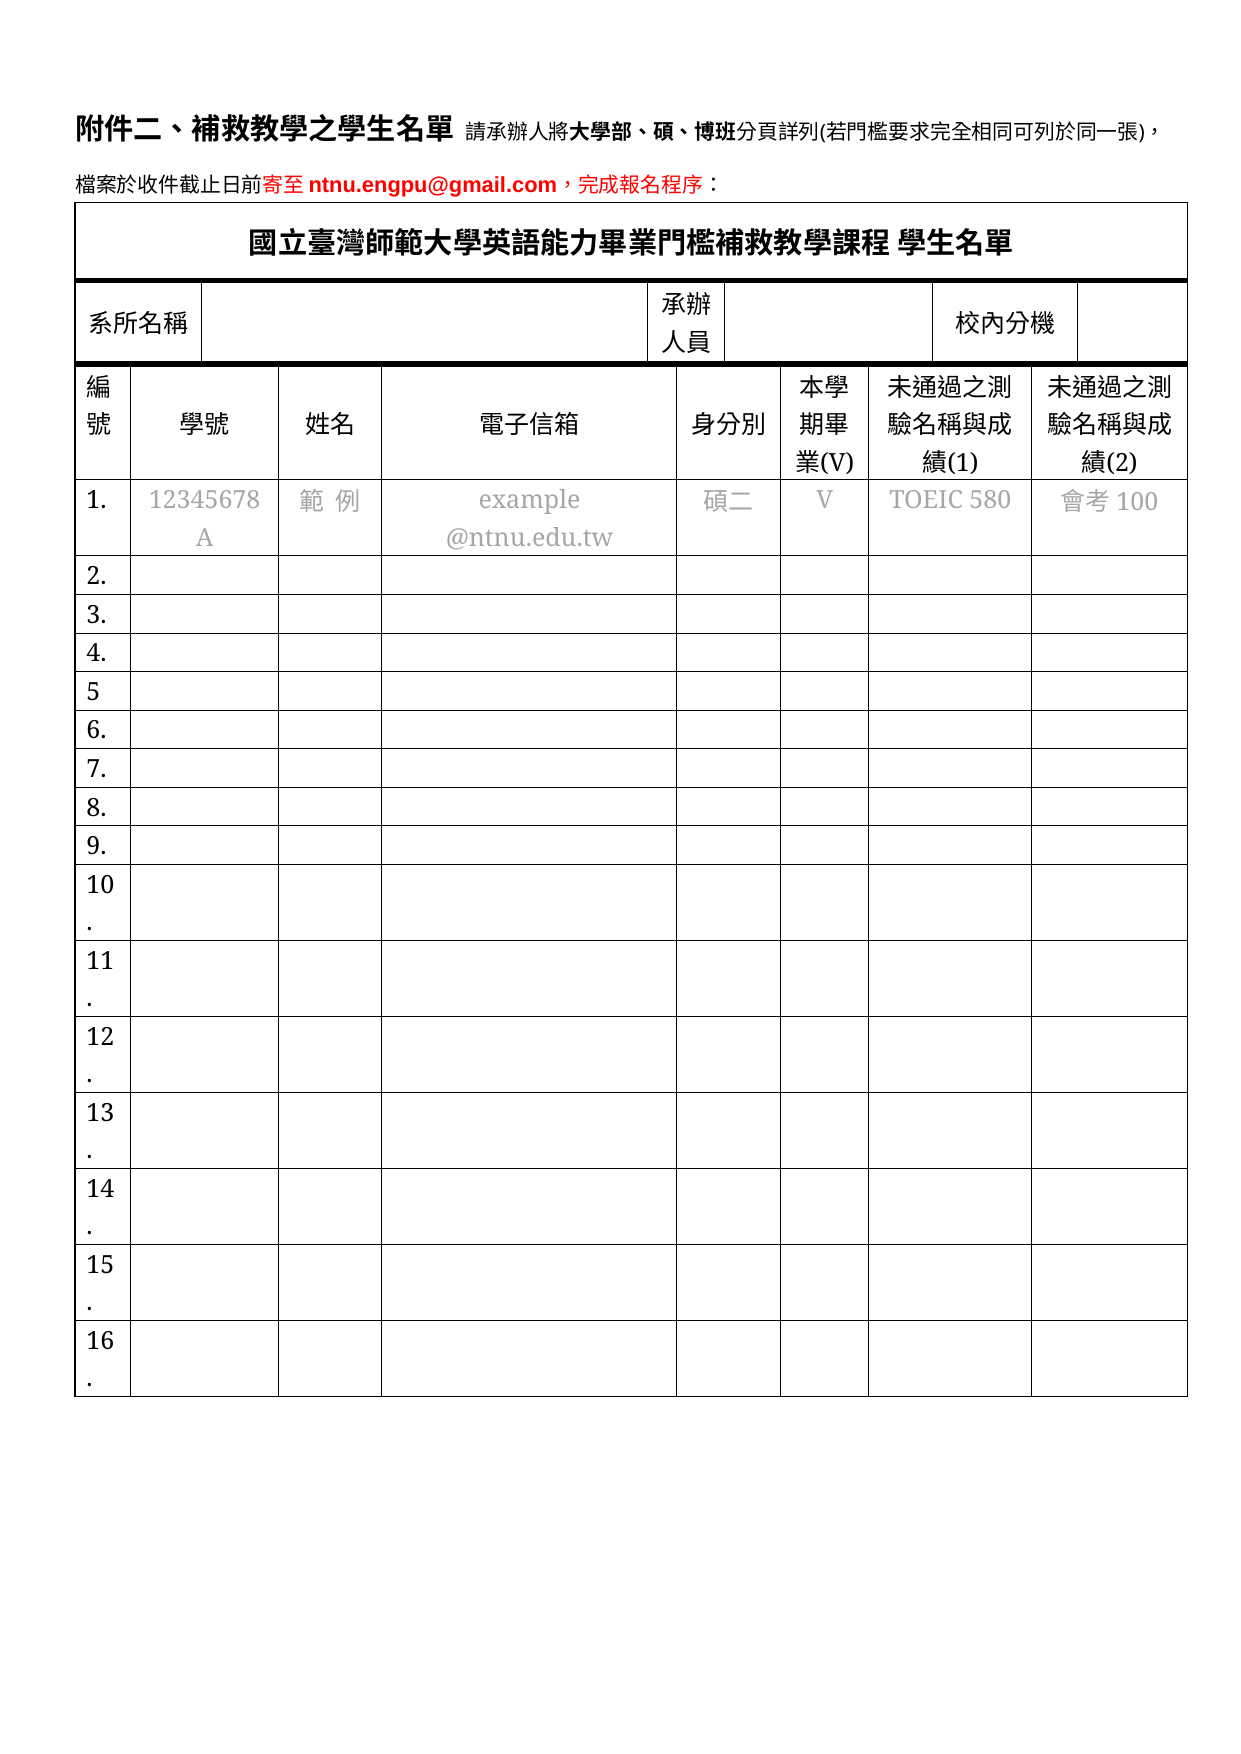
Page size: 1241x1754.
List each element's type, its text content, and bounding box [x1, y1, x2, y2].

table_cell 編號 [76, 367, 130, 479]
table_cell 7. [76, 749, 130, 787]
table_cell [382, 1017, 676, 1092]
table_cell [781, 595, 868, 632]
table_cell [781, 1245, 868, 1320]
table_cell [382, 1093, 676, 1168]
table_cell [131, 1017, 278, 1092]
table_cell [781, 1017, 868, 1092]
table_cell [869, 672, 1031, 709]
table_cell [677, 1093, 780, 1168]
table_cell [131, 1093, 278, 1168]
table_cell 2. [76, 556, 130, 594]
table_cell [1032, 941, 1187, 1016]
table_cell [781, 788, 868, 825]
table_cell 15. [76, 1245, 130, 1320]
table_cell [781, 749, 868, 787]
table_cell [279, 711, 381, 748]
table_cell 姓名 [279, 367, 381, 479]
table_cell [279, 1017, 381, 1092]
table_cell [677, 711, 780, 748]
table_cell [677, 749, 780, 787]
table_cell 未通過之測驗名稱與成績(2) [1032, 367, 1187, 479]
table_cell [781, 1093, 868, 1168]
table_cell TOEIC 580 [869, 480, 1031, 555]
table_cell [677, 1017, 780, 1092]
table_cell 本學期畢業(V) [781, 367, 868, 479]
table_cell [382, 711, 676, 748]
table_cell [781, 1321, 868, 1396]
table_cell [677, 788, 780, 825]
table_cell [1032, 1245, 1187, 1320]
table_cell [1032, 1093, 1187, 1168]
table_cell [131, 865, 278, 940]
table_cell 12345678A [131, 480, 278, 555]
table_cell [1032, 865, 1187, 940]
table_cell [279, 1093, 381, 1168]
table_cell [677, 941, 780, 1016]
table_cell [677, 556, 780, 594]
table_cell [279, 865, 381, 940]
table_cell [1032, 826, 1187, 864]
table_cell [781, 941, 868, 1016]
table_cell [382, 595, 676, 632]
table_cell [677, 865, 780, 940]
table_cell [869, 788, 1031, 825]
table_cell 身分別 [677, 367, 780, 479]
table_cell [131, 595, 278, 632]
table_cell [202, 283, 647, 361]
table_cell [781, 711, 868, 748]
table_cell 16. [76, 1321, 130, 1396]
table_cell [131, 941, 278, 1016]
table_cell [382, 634, 676, 671]
table_cell [1032, 634, 1187, 671]
table_cell 9. [76, 826, 130, 864]
table_cell [131, 672, 278, 709]
table_cell [869, 1093, 1031, 1168]
table_cell 電子信箱 [382, 367, 676, 479]
table_cell [1078, 283, 1187, 361]
table_cell [279, 941, 381, 1016]
table_cell [131, 1321, 278, 1396]
table_cell [869, 826, 1031, 864]
table_cell [869, 749, 1031, 787]
table_cell 13. [76, 1093, 130, 1168]
table_cell 12. [76, 1017, 130, 1092]
table_cell 1. [76, 480, 130, 555]
table_cell [279, 826, 381, 864]
table_cell [1032, 749, 1187, 787]
table_cell [869, 556, 1031, 594]
table_cell [677, 1169, 780, 1244]
table_cell [382, 1169, 676, 1244]
table_cell [781, 1169, 868, 1244]
table_cell [279, 1169, 381, 1244]
table_cell [131, 826, 278, 864]
table_cell [677, 1321, 780, 1396]
table_cell [382, 749, 676, 787]
table_cell [677, 826, 780, 864]
table_cell [279, 1245, 381, 1320]
table_cell [869, 634, 1031, 671]
table_cell 承辦人員 [648, 283, 724, 361]
table_cell [131, 634, 278, 671]
table_cell [781, 556, 868, 594]
table_cell [677, 595, 780, 632]
table_cell [1032, 672, 1187, 709]
table_cell [869, 941, 1031, 1016]
table_cell [869, 711, 1031, 748]
table_cell 8. [76, 788, 130, 825]
table_cell [382, 556, 676, 594]
table_cell [131, 788, 278, 825]
table_cell [869, 595, 1031, 632]
table_cell [382, 1321, 676, 1396]
table_cell [781, 672, 868, 709]
table_cell [1032, 1169, 1187, 1244]
table_cell [131, 1245, 278, 1320]
table_cell 會考 100 [1032, 480, 1187, 555]
table_cell [279, 672, 381, 709]
table_cell 學號 [131, 367, 278, 479]
table_cell [1032, 711, 1187, 748]
table_cell [279, 556, 381, 594]
table_cell [869, 865, 1031, 940]
table_cell [382, 1245, 676, 1320]
table_cell [279, 788, 381, 825]
table_cell 11. [76, 941, 130, 1016]
table_cell [382, 941, 676, 1016]
table_cell [1032, 1321, 1187, 1396]
table_cell 4. [76, 634, 130, 671]
table_cell 6. [76, 711, 130, 748]
table_cell [131, 749, 278, 787]
text 附件二、補救教學之學生名單 請承辦人將大學部、碩、博班分頁詳列(若門檻要求完全相同可列於同一張)，檔案於收件截止日前寄至ntnu.engpu@gmail.com，完成報名程序： [75, 89, 1165, 202]
table_cell [382, 788, 676, 825]
table_cell example @ntnu.edu.tw [382, 480, 676, 555]
table_cell [781, 826, 868, 864]
table_cell [279, 595, 381, 632]
table_cell 碩二 [677, 480, 780, 555]
table_cell [131, 711, 278, 748]
table_cell [869, 1169, 1031, 1244]
table_cell 未通過之測驗名稱與成績(1) [869, 367, 1031, 479]
table_cell [382, 865, 676, 940]
table_cell [869, 1321, 1031, 1396]
table_cell 10. [76, 865, 130, 940]
table_cell [869, 1017, 1031, 1092]
table_cell [781, 634, 868, 671]
table_cell [279, 749, 381, 787]
table_header 國立臺灣師範大學英語能力畢業門檻補救教學課程 學生名單 [76, 203, 1187, 278]
table_cell 14. [76, 1169, 130, 1244]
table_cell [131, 1169, 278, 1244]
table_cell [1032, 556, 1187, 594]
table_cell [1032, 788, 1187, 825]
table_cell 校內分機 [933, 283, 1077, 361]
table_cell 3. [76, 595, 130, 632]
table_cell [1032, 1017, 1187, 1092]
table_cell [725, 283, 932, 361]
table_cell [869, 1245, 1031, 1320]
table_cell [677, 1245, 780, 1320]
table_cell 系所名稱 [76, 283, 201, 361]
table_cell [781, 865, 868, 940]
table_cell [279, 634, 381, 671]
table_cell [382, 672, 676, 709]
table_cell [131, 556, 278, 594]
table_cell 範 例 [279, 480, 381, 555]
table_cell [677, 672, 780, 709]
table_cell [677, 634, 780, 671]
table_cell [279, 1321, 381, 1396]
table_cell 5 [76, 672, 130, 709]
table_cell [382, 826, 676, 864]
table_cell V [781, 480, 868, 555]
table_cell [1032, 595, 1187, 632]
